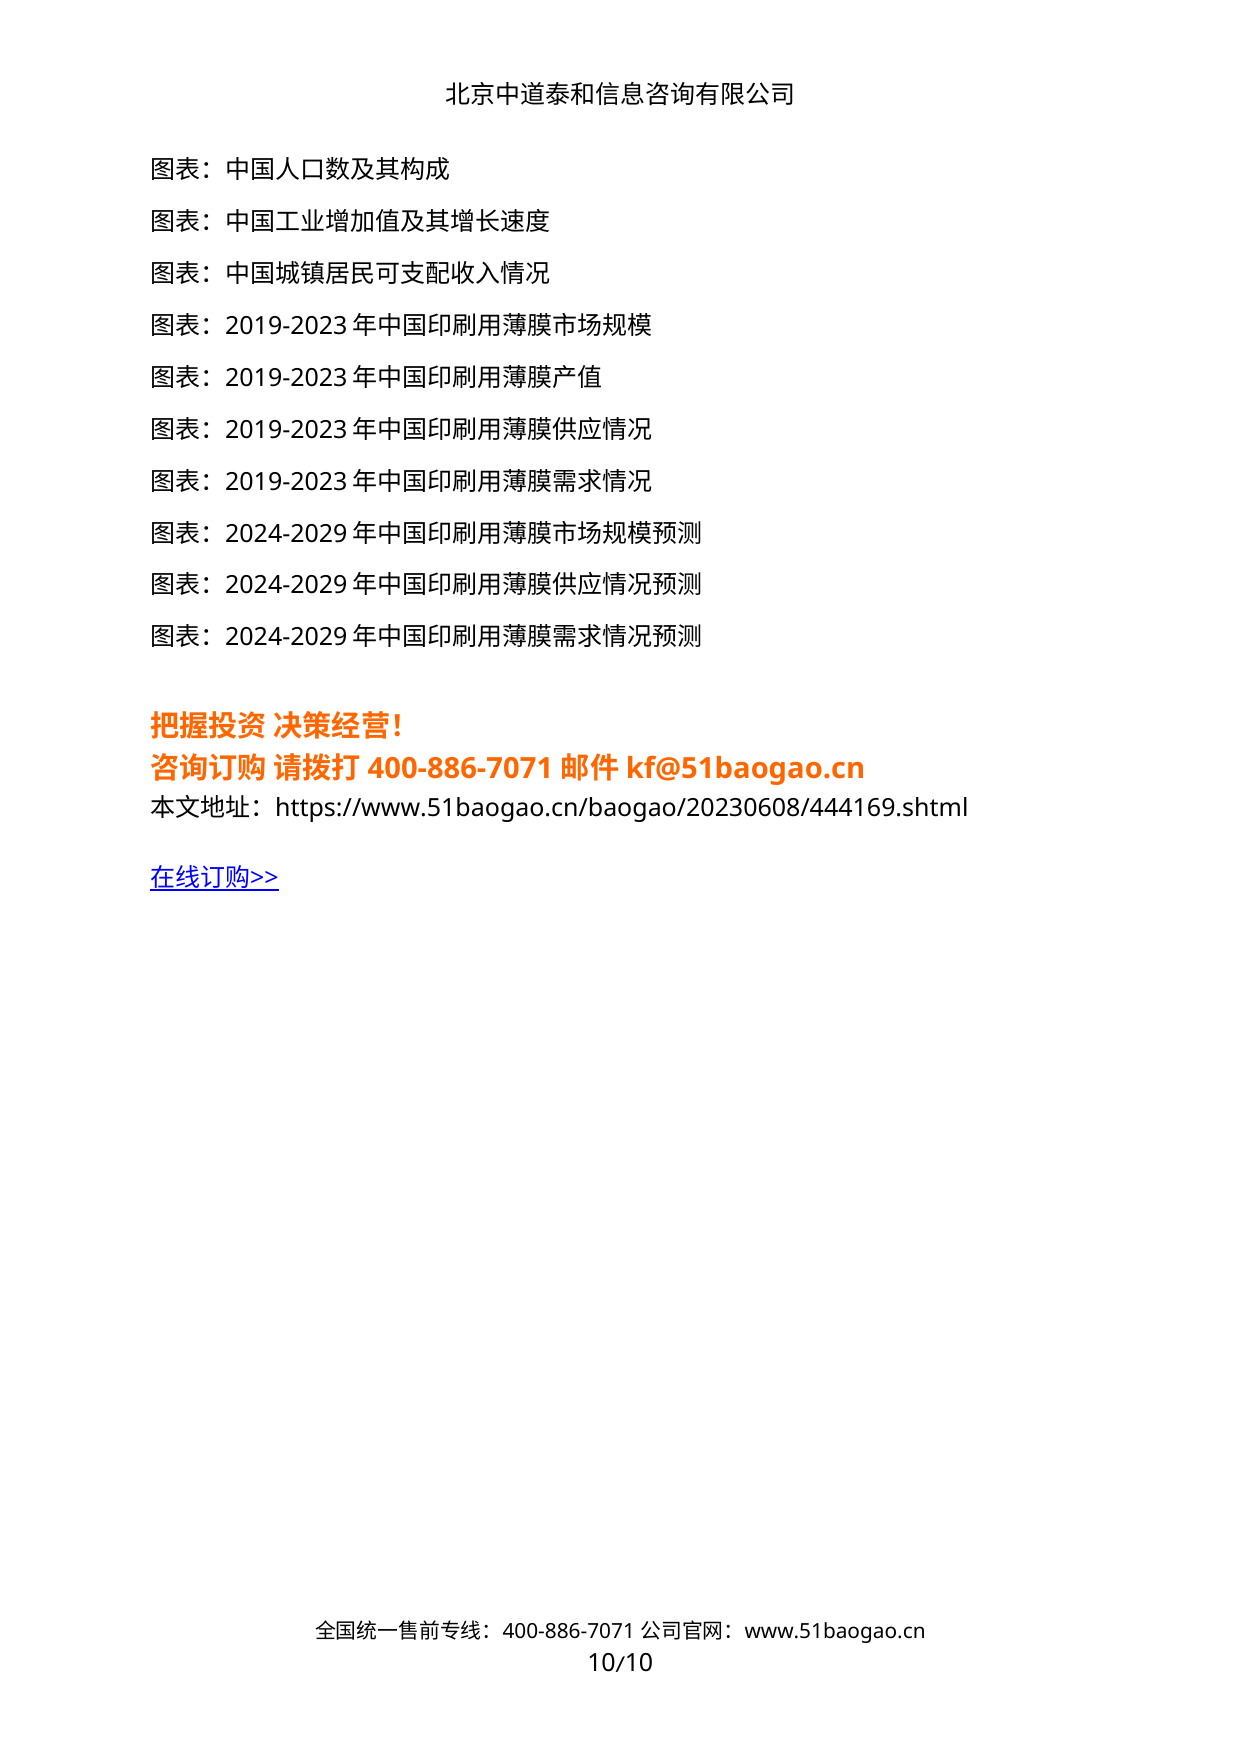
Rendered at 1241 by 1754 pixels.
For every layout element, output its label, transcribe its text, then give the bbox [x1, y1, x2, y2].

text 在线订购>> [150, 824, 1090, 894]
text 图表：2019-2023年中国印刷用薄膜市场规模 [150, 306, 1090, 342]
text 图表：中国城镇居民可支配收入情况 [150, 254, 1090, 290]
text 图表：2019-2023年中国印刷用薄膜需求情况 [150, 461, 1090, 497]
text 把握投资 决策经营！咨询订购 请拨打 400-886-7071 邮件 kf@51baogao.cn本文地址：https://www.51baogao.cn/baogao/20230608/444169.shtml [150, 669, 1090, 824]
text 图表：2019-2023年中国印刷用薄膜产值 [150, 357, 1090, 394]
text 图表：中国人口数及其构成 [150, 150, 1090, 186]
text 图表：中国工业增加值及其增长速度 [150, 202, 1090, 238]
text 图表：2019-2023年中国印刷用薄膜供应情况 [150, 409, 1090, 446]
text 图表：2024-2029年中国印刷用薄膜供应情况预测 [150, 565, 1090, 601]
text 图表：2024-2029年中国印刷用薄膜需求情况预测 [150, 617, 1090, 653]
text 图表：2024-2029年中国印刷用薄膜市场规模预测 [150, 513, 1090, 549]
